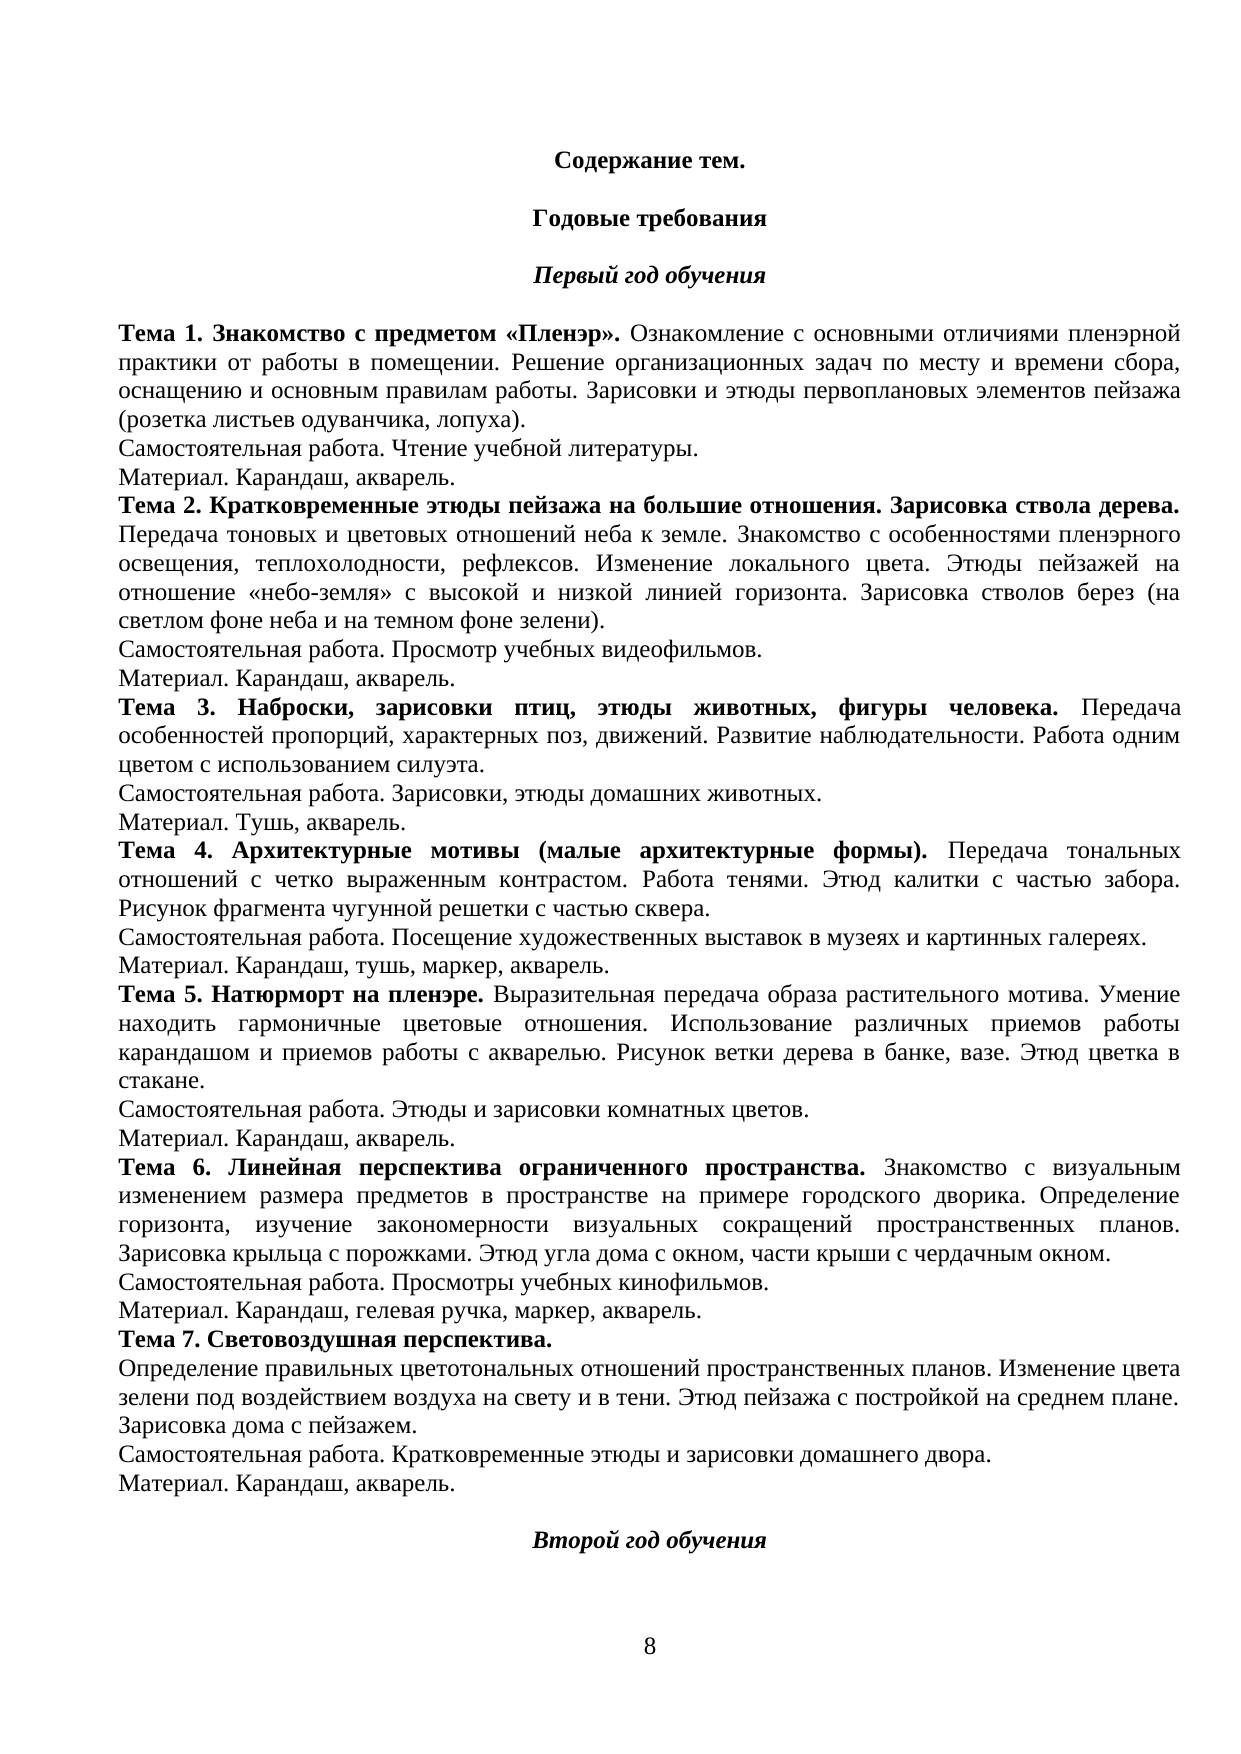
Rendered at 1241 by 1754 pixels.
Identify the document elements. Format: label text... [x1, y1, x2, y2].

text Самостоятельная работа. Просмотр учебных видеофильмов. [118, 634, 1181, 663]
text Тема 3. Наброски, зарисовки птиц, этюды животных, фигуры человека. Передача особенностей пропорций, характерных поз, движений. Развитие наблюдательности. Работа одним цветом с использованием силуэта. [118, 692, 1181, 778]
text Материал. Карандаш, тушь, маркер, акварель. [118, 950, 1181, 979]
text Тема 6. Линейная перспектива ограниченного пространства. Знакомство с визуальным изменением размера предметов в пространстве на примере городского дворика. Определение горизонта, изучение закономерности визуальных сокращений пространственных планов. Зарисовка крыльца с порожками. Этюд угла дома с окном, части крыши с чердачным окном. [118, 1152, 1181, 1267]
text Самостоятельная работа. Зарисовки, этюды домашних животных. [118, 778, 1181, 807]
text Материал. Тушь, акварель. [118, 807, 1181, 835]
text Материал. Карандаш, акварель. [118, 1123, 1181, 1152]
text Тема 5. Натюрморт на пленэре. Выразительная передача образа растительного мотива. Умение находить гармоничные цветовые отношения. Использование различных приемов работы карандашом и приемов работы с акварелью. Рисунок ветки дерева в банке, вазе. Этюд цветка в стакане. [118, 979, 1181, 1094]
text Тема 7. Световоздушная перспектива. [118, 1324, 1181, 1353]
text Содержание тем. [118, 145, 1181, 174]
text Первый год обучения [118, 260, 1181, 289]
text Тема 2. Кратковременные этюды пейзажа на большие отношения. Зарисовка ствола дерева. Передача тоновых и цветовых отношений неба к земле. Знакомство с особенностями пленэрного освещения, теплохолодности, рефлексов. Изменение локального цвета. Этюды пейзажей на отношение «небо-земля» с высокой и низкой линией горизонта. Зарисовка стволов берез (на светлом фоне неба и на темном фоне зелени). [118, 490, 1181, 634]
text Материал. Карандаш, акварель. [118, 462, 1181, 490]
text Материал. Карандаш, акварель. [118, 663, 1181, 692]
text Годовые требования [118, 203, 1181, 232]
text Самостоятельная работа. Просмотры учебных кинофильмов. [118, 1267, 1181, 1295]
text Второй год обучения [118, 1525, 1181, 1554]
text Самостоятельная работа. Кратковременные этюды и зарисовки домашнего двора. [118, 1439, 1181, 1468]
text Самостоятельная работа. Чтение учебной литературы. [118, 433, 1181, 462]
text Тема 4. Архитектурные мотивы (малые архитектурные формы). Передача тональных отношений с четко выраженным контрастом. Работа тенями. Этюд калитки с частью забора. Рисунок фрагмента чугунной решетки с частью сквера. [118, 835, 1181, 922]
text Самостоятельная работа. Посещение художественных выставок в музеях и картинных галереях. [118, 922, 1181, 950]
text Определение правильных цветотональных отношений пространственных планов. Изменение цвета зелени под воздействием воздуха на свету и в тени. Этюд пейзажа с постройкой на среднем плане. Зарисовка дома с пейзажем. [118, 1353, 1181, 1439]
text Материал. Карандаш, акварель. [118, 1468, 1181, 1497]
text Самостоятельная работа. Этюды и зарисовки комнатных цветов. [118, 1094, 1181, 1123]
text Тема 1. Знакомство с предметом «Пленэр». Ознакомление с основными отличиями пленэрной практики от работы в помещении. Решение организационных задач по месту и времени сбора, оснащению и основным правилам работы. Зарисовки и этюды первоплановых элементов пейзажа (розетка листьев одуванчика, лопуха). [118, 318, 1181, 433]
text Материал. Карандаш, гелевая ручка, маркер, акварель. [118, 1295, 1181, 1324]
